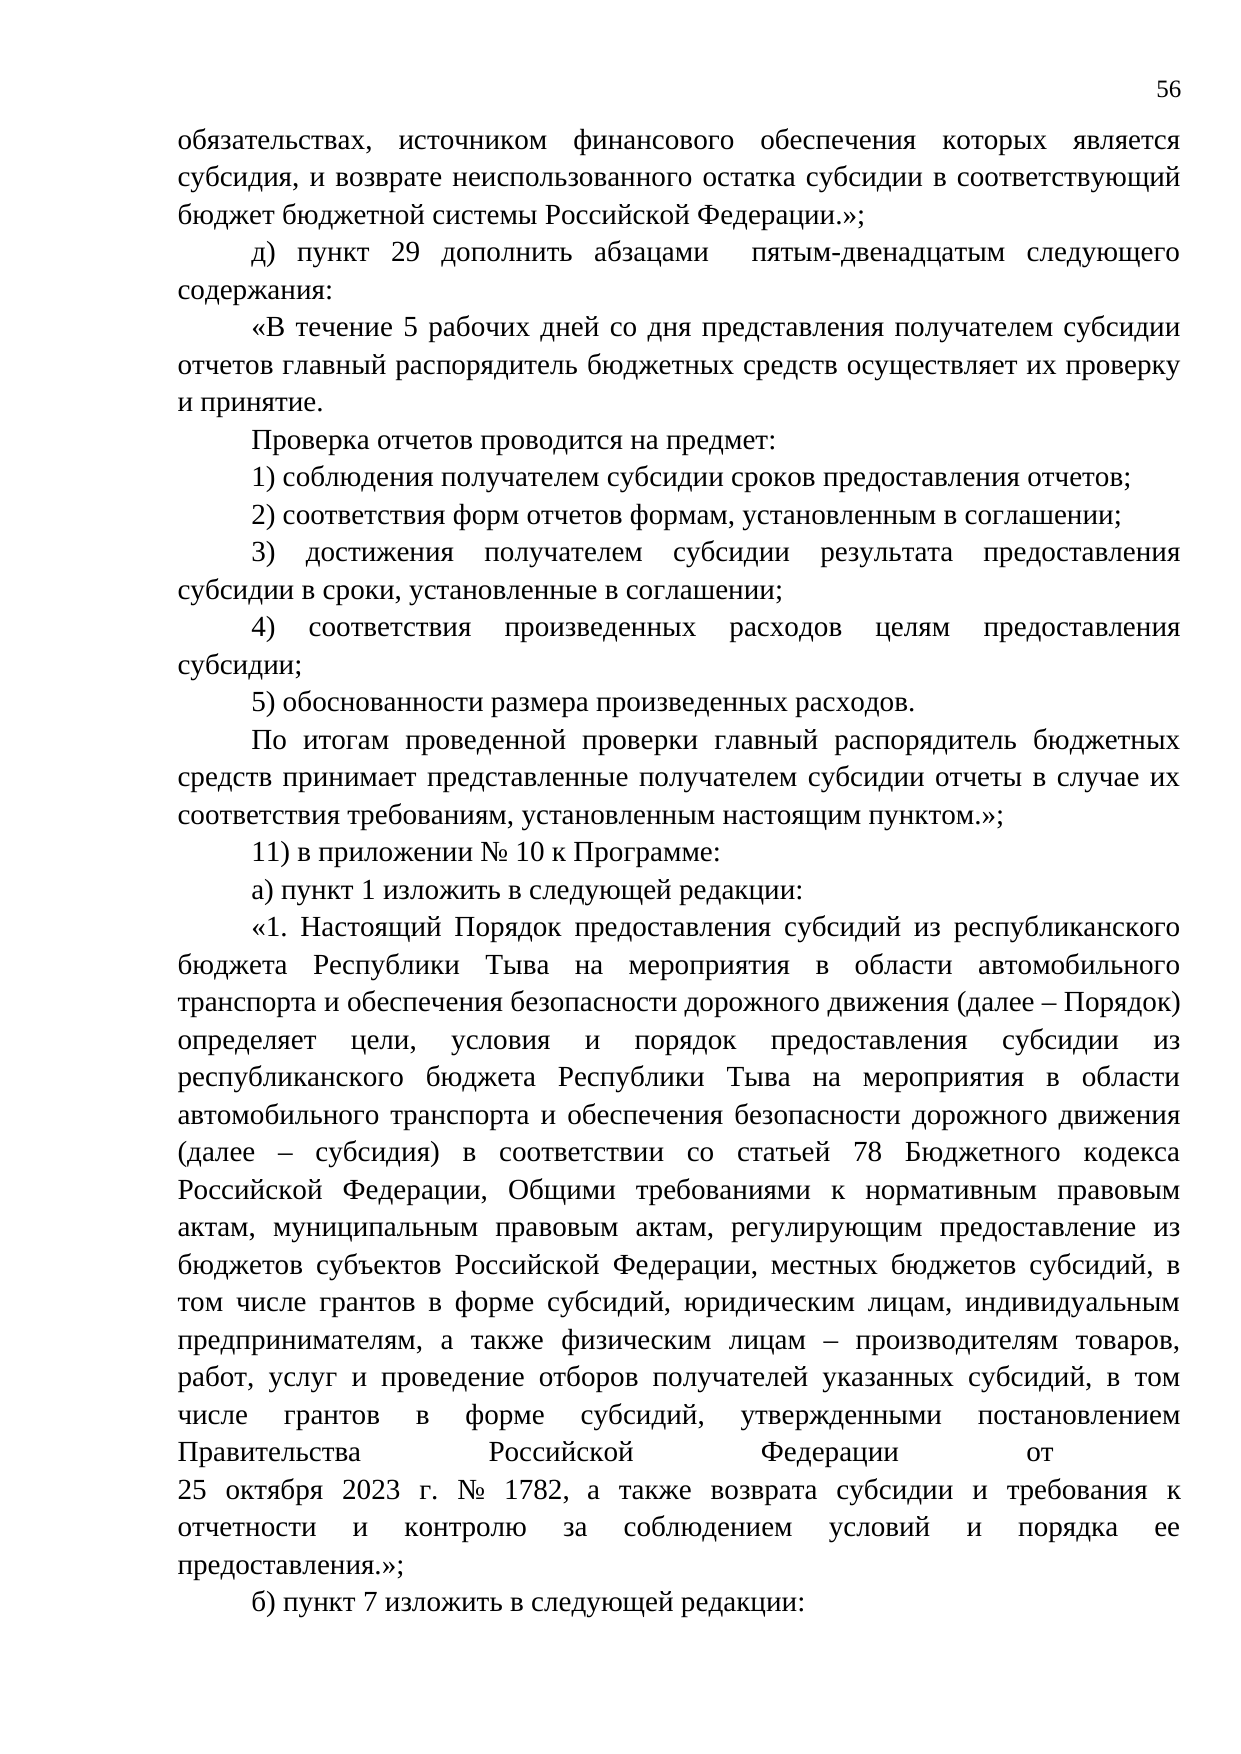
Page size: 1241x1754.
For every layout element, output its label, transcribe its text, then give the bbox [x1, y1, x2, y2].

text 1) соблюдения получателем субсидии сроков предоставления отчетов; [177, 456, 1181, 493]
text 11) в приложении № 10 к Программе: [177, 831, 1181, 868]
text д) пункт 29 дополнить абзацами пятым-двенадцатым следующего содержания: [177, 231, 1181, 306]
text 5) обоснованности размера произведенных расходов. [177, 681, 1181, 718]
text 3) достижения получателем субсидии результата предоставления субсидии в сроки, установленные в соглашении; [177, 531, 1181, 606]
text «1. Настоящий Порядок предоставления субсидий из республиканского бюджета Республики Тыва на мероприятия в области автомобильного транспорта и обеспечения безопасности дорожного движения (далее – Порядок) определяет цели, условия и порядок предоставления субсидии из республиканского бюджета Республики Тыва на мероприятия в области автомобильного транспорта и обеспечения безопасности дорожного движения (далее – субсидия) в соответствии со статьей 78 Бюджетного кодекса Российской Федерации, Общими требованиями к нормативным правовым актам, муниципальным правовым актам, регулирующим предоставление из бюджетов субъектов Российской Федерации, местных бюджетов субсидий, в том числе грантов в форме субсидий, юридическим лицам, индивидуальным предпринимателям, а также физическим лицам – производителям товаров, работ, услуг и проведение отборов получателей указанных субсидий, в том числе грантов в форме субсидий, утвержденными постановлением Правительства Российской Федерации от 25 октября 2023 г. № 1782, а также возврата субсидии и требования к отчетности и контролю за соблюдением условий и порядка ее предоставления.»; [177, 906, 1181, 1581]
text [177, 118, 1181, 231]
text Проверка отчетов проводится на предмет: [177, 418, 1181, 456]
text 2) соответствия форм отчетов формам, установленным в соглашении; [177, 493, 1181, 531]
text б) пункт 7 изложить в следующей редакции: [177, 1581, 1181, 1618]
text «В течение 5 рабочих дней со дня представления получателем субсидии отчетов главный распорядитель бюджетных средств осуществляет их проверку и принятие. [177, 306, 1181, 418]
text а) пункт 1 изложить в следующей редакции: [177, 868, 1181, 906]
text По итогам проведенной проверки главный распорядитель бюджетных средств принимает представленные получателем субсидии отчеты в случае их соответствия требованиям, установленным настоящим пунктом.»; [177, 718, 1181, 831]
text 4) соответствия произведенных расходов целям предоставления субсидии; [177, 606, 1181, 681]
